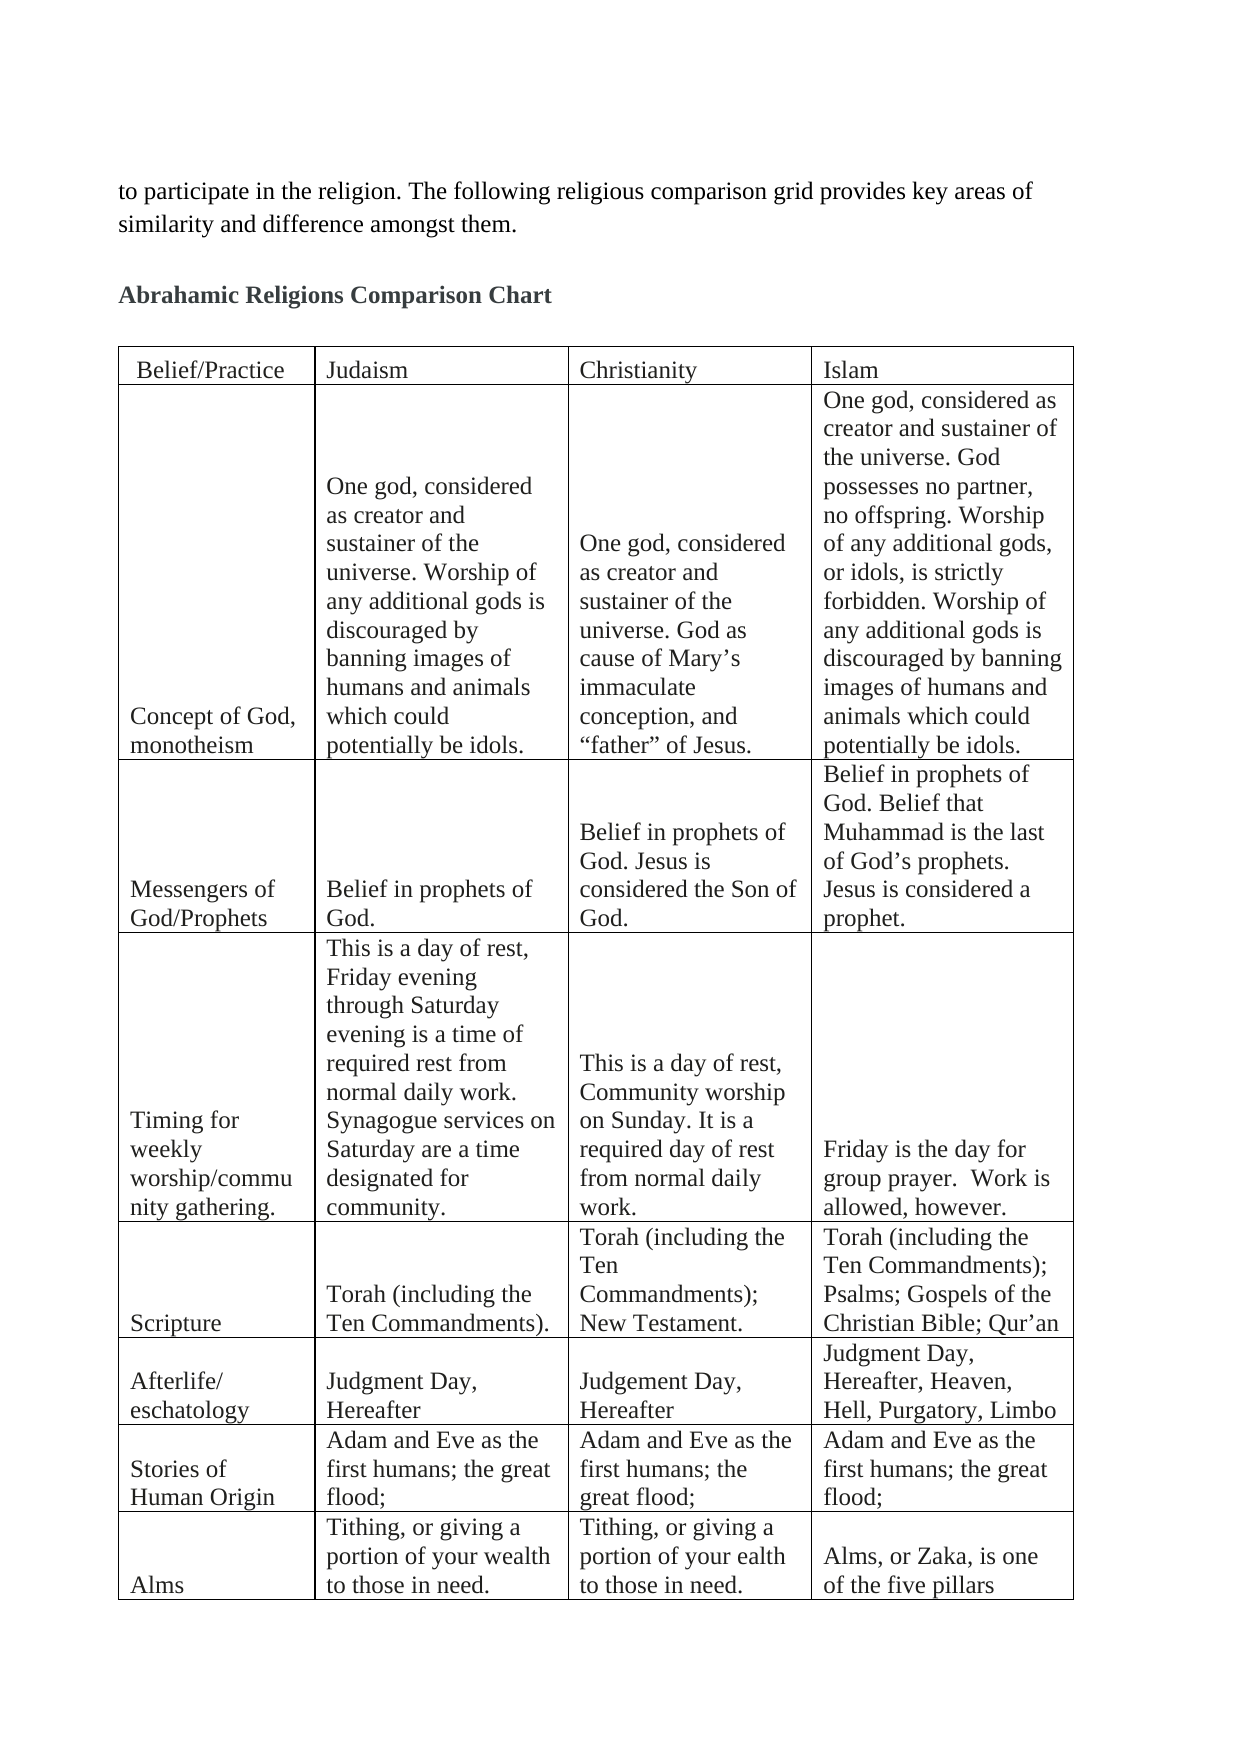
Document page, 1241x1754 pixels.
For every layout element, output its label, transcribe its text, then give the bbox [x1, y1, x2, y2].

table_cell Judgment Day, Hereafter [316, 1338, 568, 1424]
table_cell This is a day of rest, Friday evening through Saturday evening is a time of required rest from normal daily work. Synagogue services on Saturday are a time designated for community. [316, 933, 568, 1221]
table_cell Timing for weekly worship/community gathering. [119, 933, 314, 1221]
table_cell Friday is the day for group prayer. Work is allowed, however. [812, 933, 1073, 1221]
table_header Belief/Practice [119, 347, 314, 384]
table_cell Stories of Human Origin [119, 1425, 314, 1511]
table_cell Messengers of God/Prophets [119, 760, 314, 932]
table_cell Afterlife/eschatology [119, 1338, 314, 1424]
table_cell Belief in prophets of God. Jesus is considered the Son of God. [569, 760, 811, 932]
table_cell Scripture [119, 1222, 314, 1337]
subtitle Abrahamic Religions Comparison Chart [118, 280, 1122, 309]
table_cell Torah (including the Ten Commandments); New Testament. [569, 1222, 811, 1337]
table_cell Belief in prophets of God. Belief that Muhammad is the last of God’s prophets. Jesus is considered a prophet. [812, 760, 1073, 932]
table_cell Tithing, or giving a portion of your ealth to those in need. [569, 1512, 811, 1598]
table_header Christianity [569, 347, 811, 384]
table_cell Concept of God, monotheism [119, 385, 314, 758]
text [118, 176, 1122, 238]
table_header Judaism [316, 347, 568, 384]
table_cell Alms [119, 1512, 314, 1598]
table_cell Judgment Day, Hereafter, Heaven, Hell, Purgatory, Limbo [812, 1338, 1073, 1424]
table_cell Tithing, or giving a portion of your wealth to those in need. [316, 1512, 568, 1598]
table_cell Alms, or Zaka, is one of the five pillars [812, 1512, 1073, 1598]
table_cell One god, considered as creator and sustainer of the universe. Worship of any additional gods is discouraged by banning images of humans and animals which could potentially be idols. [316, 385, 568, 758]
table_cell Belief in prophets of God. [316, 760, 568, 932]
table_cell Adam and Eve as the first humans; the great flood; [569, 1425, 811, 1511]
table_cell Judgement Day, Hereafter [569, 1338, 811, 1424]
table_cell One god, considered as creator and sustainer of the universe. God possesses no partner, no offspring. Worship of any additional gods, or idols, is strictly forbidden. Worship of any additional gods is discouraged by banning images of humans and animals which could potentially be idols. [812, 385, 1073, 758]
table_cell Torah (including the Ten Commandments); Psalms; Gospels of the Christian Bible; Qur’an [812, 1222, 1073, 1337]
table_cell One god, considered as creator and sustainer of the universe. God as cause of Mary’s immaculate conception, and “father” of Jesus. [569, 385, 811, 758]
table_cell Torah (including the Ten Commandments). [316, 1222, 568, 1337]
table_cell This is a day of rest, Community worship on Sunday. It is a required day of rest from normal daily work. [569, 933, 811, 1221]
table_header Islam [812, 347, 1073, 384]
table_cell Adam and Eve as the first humans; the great flood; [812, 1425, 1073, 1511]
table_cell Adam and Eve as the first humans; the great flood; [316, 1425, 568, 1511]
